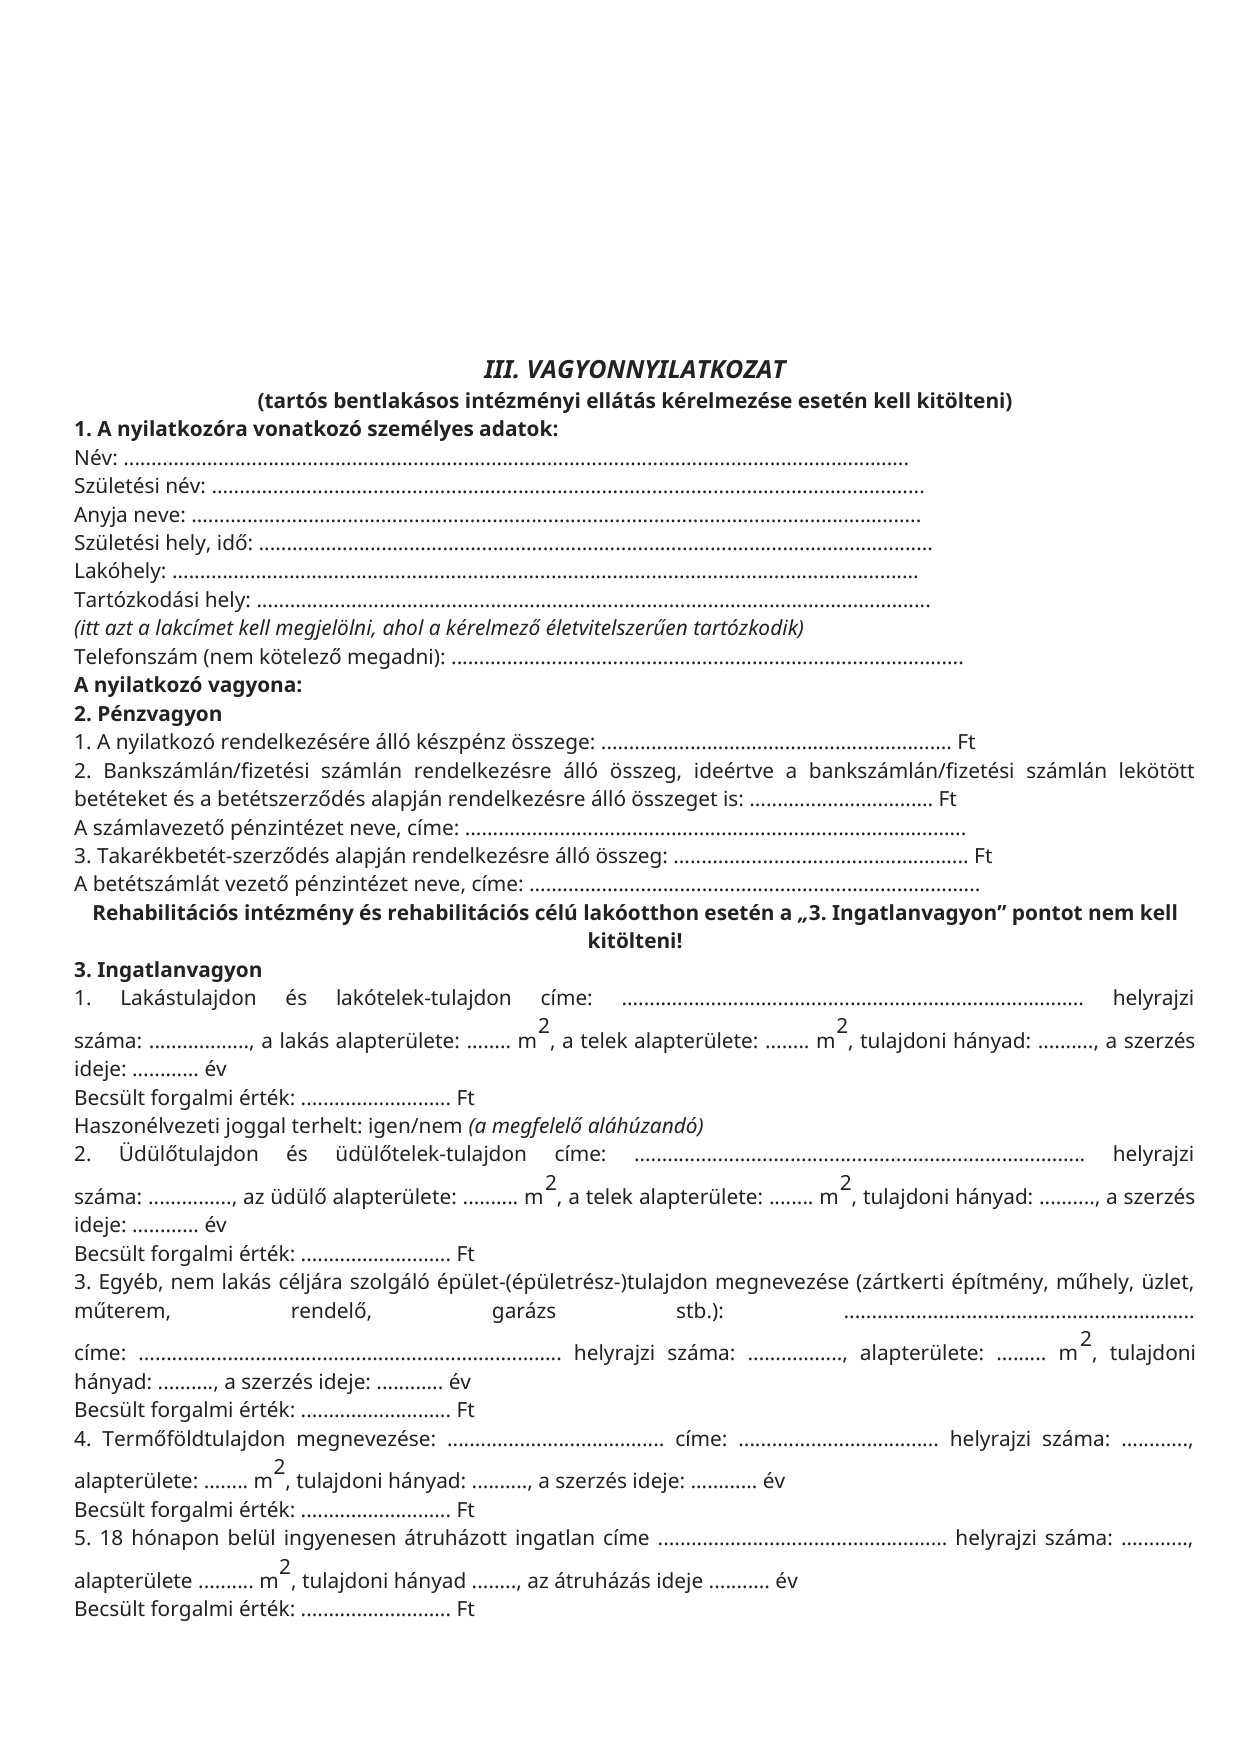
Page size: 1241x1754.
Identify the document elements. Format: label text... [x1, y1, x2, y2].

text Név: ............................................................................................................................................. [74, 443, 1196, 471]
text Becsült forgalmi érték: ........................... Ft [74, 1594, 1196, 1623]
text 1. A nyilatkozó rendelkezésére álló készpénz összege: ............................................................... Ft [74, 727, 1196, 756]
text 2. Bankszámlán/fizetési számlán rendelkezésre álló összeg, ideértve a bankszámlán/fizetési számlán lekötött betéteket és a betétszerződés alapján rendelkezésre álló összeget is: ................................. Ft [74, 756, 1196, 813]
text A számlavezető pénzintézet neve, címe: .......................................................................................... [74, 813, 1196, 841]
text A betétszámlát vezető pénzintézet neve, címe: ................................................................................. [74, 869, 1196, 898]
text Becsült forgalmi érték: ........................... Ft [74, 1395, 1196, 1424]
text Becsült forgalmi érték: ........................... Ft [74, 1495, 1196, 1523]
text (itt azt a lakcímet kell megjelölni, ahol a kérelmező életvitelszerűen tartózkodik) [74, 613, 1196, 642]
text Becsült forgalmi érték: ........................... Ft [74, 1239, 1196, 1267]
text Születési hely, idő: ......................................................................................................................... [74, 528, 1196, 557]
text 2. Üdülőtulajdon és üdülőtelek-tulajdon címe: ................................................................................. helyrajzi száma: ..............., az üdülő alapterülete: .......... m2, a telek alapterülete: ........ m2, tulajdoni hányad: .........., a szerzés ideje: ............ év [74, 1139, 1196, 1239]
text 5. 18 hónapon belül ingyenesen átruházott ingatlan címe .................................................... helyrajzi száma: ............, alapterülete .......... m2, tulajdoni hányad ........, az átruházás ideje ........... év [74, 1523, 1196, 1594]
text A nyilatkozó vagyona: [74, 670, 1196, 699]
text Lakóhely: ...................................................................................................................................... [74, 557, 1196, 585]
text Rehabilitációs intézmény és rehabilitációs célú lakóotthon esetén a „3. Ingatlanvagyon” pontot nem kell kitölteni! [74, 898, 1196, 955]
text 1. A nyilatkozóra vonatkozó személyes adatok: [74, 414, 1196, 443]
text III. VAGYONNYILATKOZAT [74, 352, 1196, 386]
text Anyja neve: ................................................................................................................................... [74, 500, 1196, 528]
text 4. Termőföldtulajdon megnevezése: ....................................... címe: .................................... helyrajzi száma: ............, alapterülete: ........ m2, tulajdoni hányad: .........., a szerzés ideje: ............ év [74, 1424, 1196, 1495]
text 3. Takarékbetét-szerződés alapján rendelkezésre álló összeg: ..................................................... Ft [74, 841, 1196, 869]
text 2. Pénzvagyon [74, 699, 1196, 727]
text Születési név: ................................................................................................................................ [74, 471, 1196, 500]
text Telefonszám (nem kötelező megadni): ............................................................................................ [74, 642, 1196, 670]
text (tartós bentlakásos intézményi ellátás kérelmezése esetén kell kitölteni) [74, 386, 1196, 414]
text Haszonélvezeti joggal terhelt: igen/nem (a megfelelő aláhúzandó) [74, 1111, 1196, 1139]
text 3. Ingatlanvagyon [74, 955, 1196, 983]
text 1. Lakástulajdon és lakótelek-tulajdon címe: ................................................................................... helyrajzi száma: .................., a lakás alapterülete: ........ m2, a telek alapterülete: ........ m2, tulajdoni hányad: .........., a szerzés ideje: ............ év [74, 983, 1196, 1083]
text Becsült forgalmi érték: ........................... Ft [74, 1083, 1196, 1111]
text 3. Egyéb, nem lakás céljára szolgáló épület-(épületrész-)tulajdon megnevezése (zártkerti építmény, műhely, üzlet, műterem, rendelő, garázs stb.): ............................................................... címe: ............................................................................ helyrajzi száma: ................., alapterülete: ......... m2, tulajdoni hányad: .........., a szerzés ideje: ............ év [74, 1267, 1196, 1395]
text Tartózkodási hely: ......................................................................................................................... [74, 585, 1196, 613]
